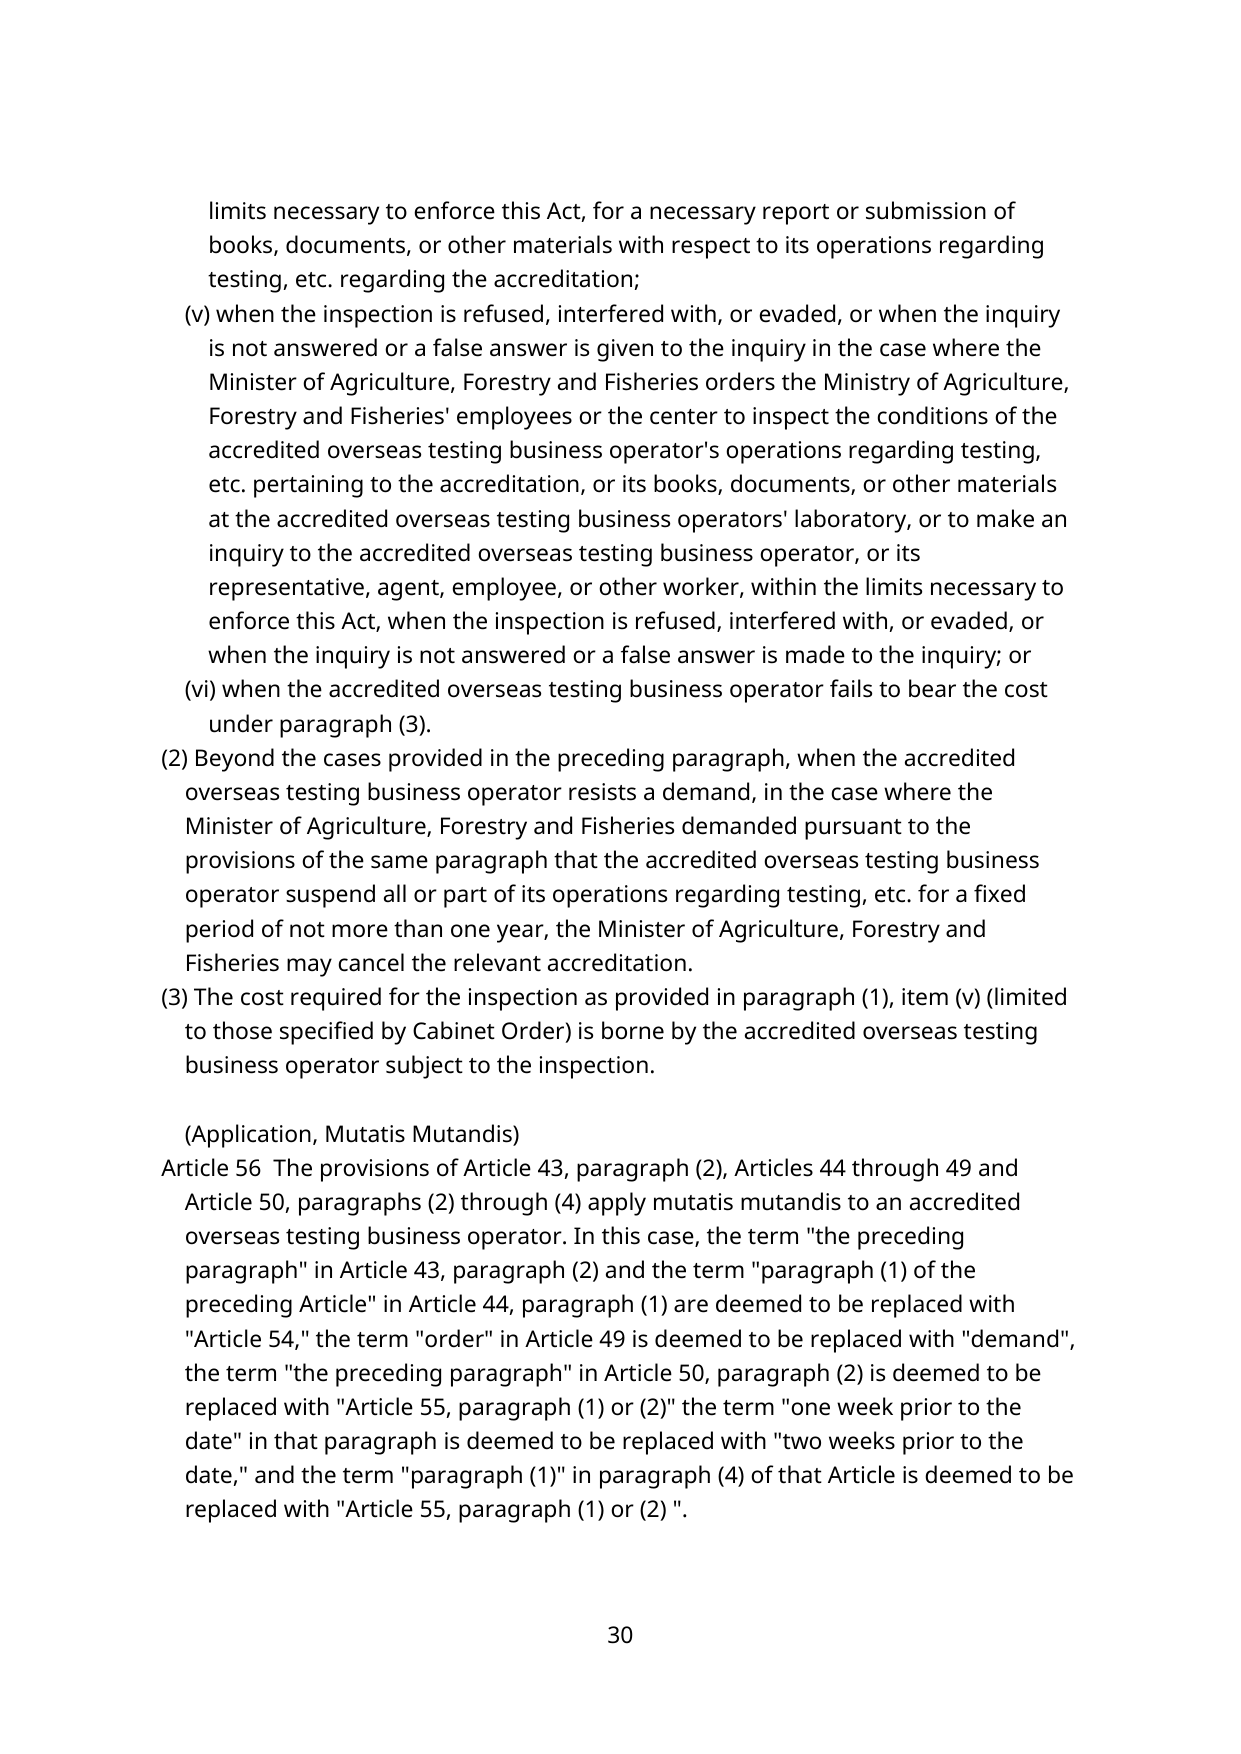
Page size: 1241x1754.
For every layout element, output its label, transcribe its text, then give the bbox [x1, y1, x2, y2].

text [184, 194, 1079, 296]
text (vi) when the accredited overseas testing business operator fails to bear the cost under paragraph (3). [184, 672, 1079, 740]
text Article 56 The provisions of Article 43, paragraph (2), Articles 44 through 49 and Article 50, paragraphs (2) through (4) apply mutatis mutandis to an accredited overseas testing business operator. In this case, the term "the preceding paragraph" in Article 43, paragraph (2) and the term "paragraph (1) of the preceding Article" in Article 44, paragraph (1) are deemed to be replaced with "Article 54," the term "order" in Article 49 is deemed to be replaced with "demand", the term "the preceding paragraph" in Article 50, paragraph (2) is deemed to be replaced with "Article 55, paragraph (1) or (2)" the term "one week prior to the date" in that paragraph is deemed to be replaced with "two weeks prior to the date," and the term "paragraph (1)" in paragraph (4) of that Article is deemed to be replaced with "Article 55, paragraph (1) or (2) ". [161, 1150, 1079, 1526]
text (Application, Mutatis Mutandis) [184, 1116, 1079, 1150]
text (3) The cost required for the inspection as provided in paragraph (1), item (v) (limited to those specified by Cabinet Order) is borne by the accredited overseas testing business operator subject to the inspection. [161, 979, 1079, 1082]
text (2) Beyond the cases provided in the preceding paragraph, when the accredited overseas testing business operator resists a demand, in the case where the Minister of Agriculture, Forestry and Fisheries demanded pursuant to the provisions of the same paragraph that the accredited overseas testing business operator suspend all or part of its operations regarding testing, etc. for a fixed period of not more than one year, the Minister of Agriculture, Forestry and Fisheries may cancel the relevant accreditation. [161, 740, 1079, 979]
text (v) when the inspection is refused, interfered with, or evaded, or when the inquiry is not answered or a false answer is given to the inquiry in the case where the Minister of Agriculture, Forestry and Fisheries orders the Ministry of Agriculture, Forestry and Fisheries' employees or the center to inspect the conditions of the accredited overseas testing business operator's operations regarding testing, etc. pertaining to the accreditation, or its books, documents, or other materials at the accredited overseas testing business operators' laboratory, or to make an inquiry to the accredited overseas testing business operator, or its representative, agent, employee, or other worker, within the limits necessary to enforce this Act, when the inspection is refused, interfered with, or evaded, or when the inquiry is not answered or a false answer is made to the inquiry; or [184, 296, 1079, 672]
